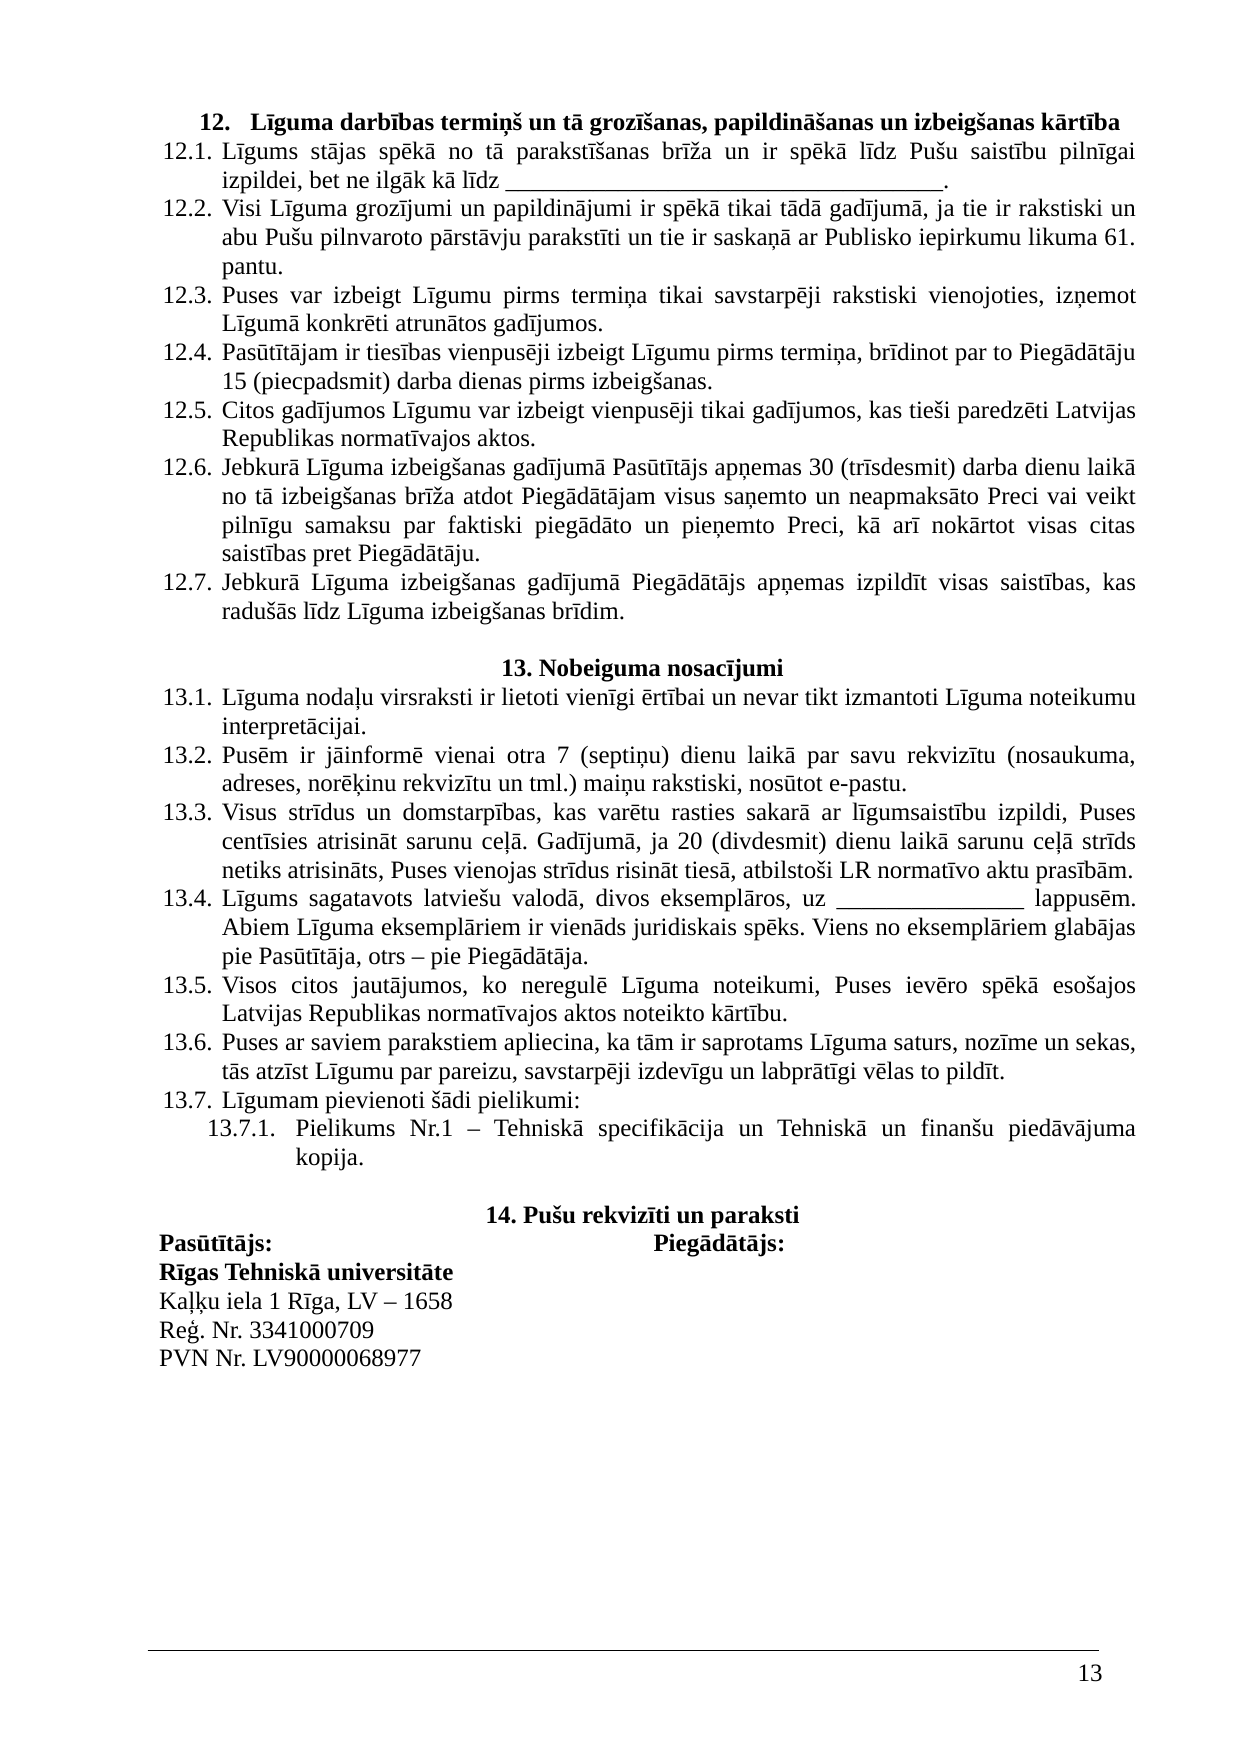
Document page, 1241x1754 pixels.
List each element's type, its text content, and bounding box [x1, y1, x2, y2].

table_header Pasūtītājs: Rīgas Tehniskā universitāte Kaļķu iela 1 Rīga, LV – 1658 Reģ. Nr. 3341000709 PVN Nr. LV90000068977 [148, 1229, 642, 1516]
list Līguma darbības termiņš un tā grozīšanas, papildināšanas un izbeigšanas kārtība [185, 107, 1137, 136]
list Līguma nodaļu virsraksti ir lietoti vienīgi ērtībai un nevar tikt izmantoti Līguma noteikumu interpretācijai. [162, 682, 1137, 740]
list Līgums stājas spēkā no tā parakstīšanas brīža un ir spēkā līdz Pušu saistību pilnīgai izpildei, bet ne ilgāk kā līdz ___________________________________. [162, 136, 1137, 193]
list Visus strīdus un domstarpības, kas varētu rasties sakarā ar līgumsaistību izpildi, Puses centīsies atrisināt sarunu ceļā. Gadījumā, ja 20 (divdesmit) dienu laikā sarunu ceļā strīds netiks atrisināts, Puses vienojas strīdus risināt tiesā, atbilstoši LR normatīvo aktu prasībām. [162, 797, 1137, 883]
list Pielikums Nr.1 – Tehniskā specifikācija un Tehniskā un finanšu piedāvājuma kopija. [207, 1113, 1137, 1171]
list Pusēm ir jāinformē vienai otra 7 (septiņu) dienu laikā par savu rekvizītu (nosaukuma, adreses, norēķinu rekvizītu un tml.) maiņu rakstiski, nosūtot e-pastu. [162, 740, 1137, 797]
list Citos gadījumos Līgumu var izbeigt vienpusēji tikai gadījumos, kas tieši paredzēti Latvijas Republikas normatīvajos aktos. [162, 395, 1137, 452]
list Nobeiguma nosacījumi [148, 653, 1137, 682]
list Puses var izbeigt Līgumu pirms termiņa tikai savstarpēji rakstiski vienojoties, izņemot Līgumā konkrēti atrunātos gadījumos. [162, 280, 1137, 337]
list Visi Līguma grozījumi un papildinājumi ir spēkā tikai tādā gadījumā, ja tie ir rakstiski un abu Pušu pilnvaroto pārstāvju parakstīti un tie ir saskaņā ar Publisko iepirkumu likuma 61. pantu. [162, 193, 1137, 280]
list Jebkurā Līguma izbeigšanas gadījumā Piegādātājs apņemas izpildīt visas saistības, kas radušās līdz Līguma izbeigšanas brīdim. [162, 567, 1137, 625]
list Puses ar saviem parakstiem apliecina, ka tām ir saprotams Līguma saturs, nozīme un sekas, tās atzīst Līgumu par pareizu, savstarpēji izdevīgu un labprātīgi vēlas to pildīt. [162, 1027, 1137, 1085]
list Jebkurā Līguma izbeigšanas gadījumā Pasūtītājs apņemas 30 (trīsdesmit) darba dienu laikā no tā izbeigšanas brīža atdot Piegādātājam visus saņemto un neapmaksāto Preci vai veikt pilnīgu samaksu par faktiski piegādāto un pieņemto Preci, kā arī nokārtot visas citas saistības pret Piegādātāju. [162, 452, 1137, 567]
list Līgums sagatavots latviešu valodā, divos eksemplāros, uz _______________ lappusēm. Abiem Līguma eksemplāriem ir vienāds juridiskais spēks. Viens no eksemplāriem glabājas pie Pasūtītāja, otrs – pie Piegādātāja. [162, 883, 1137, 970]
list Visos citos jautājumos, ko neregulē Līguma noteikumi, Puses ievēro spēkā esošajos Latvijas Republikas normatīvajos aktos noteikto kārtību. [162, 970, 1137, 1027]
list Līgumam pievienoti šādi pielikumi: [162, 1085, 1137, 1113]
table_header Piegādātājs: [642, 1229, 1137, 1516]
list Pasūtītājam ir tiesības vienpusēji izbeigt Līgumu pirms termiņa, brīdinot par to Piegādātāju 15 (piecpadsmit) darba dienas pirms izbeigšanas. [162, 337, 1137, 395]
list Pušu rekvizīti un paraksti [148, 1200, 1137, 1228]
